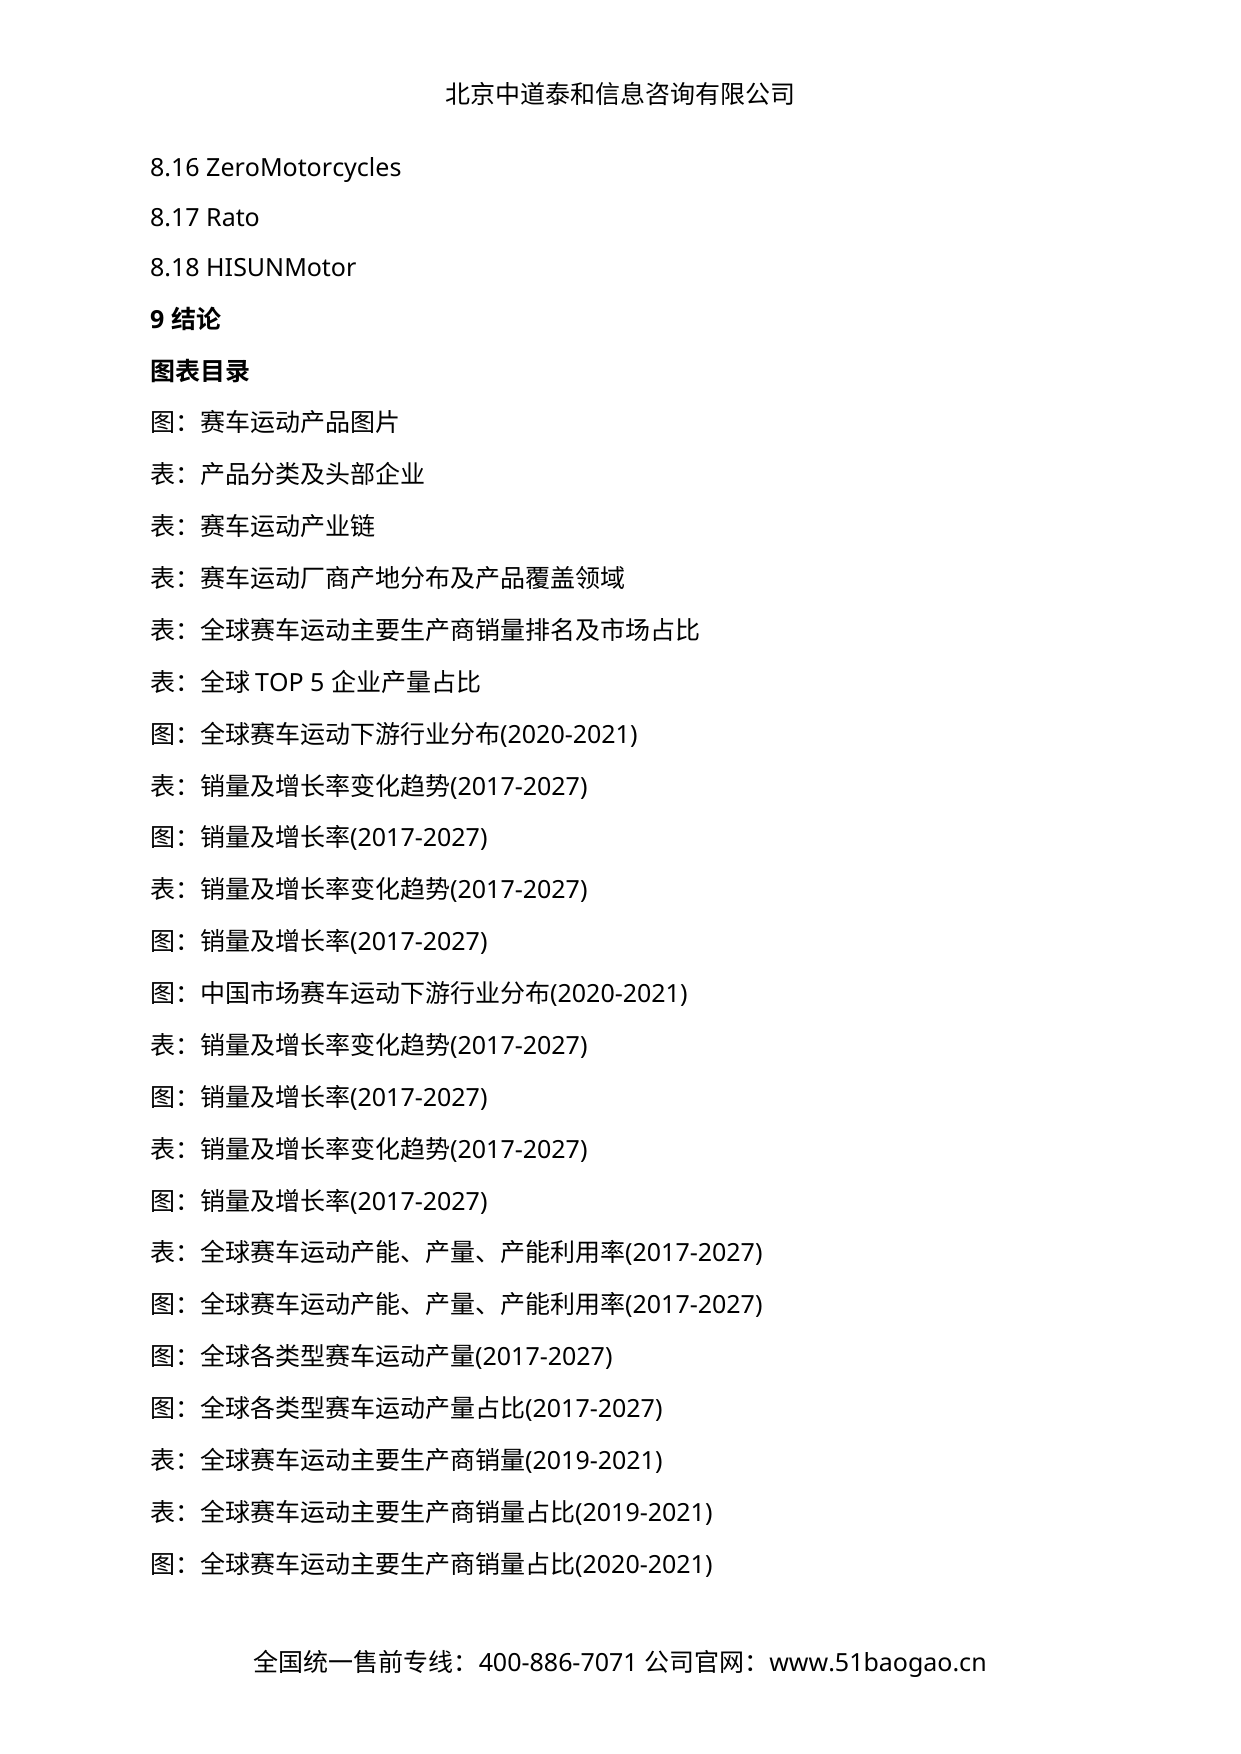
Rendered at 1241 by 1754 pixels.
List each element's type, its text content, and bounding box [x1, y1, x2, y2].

text 8.17 Rato [150, 200, 1090, 234]
text 图：全球赛车运动产能、产量、产能利用率(2017-2027) [150, 1285, 1090, 1321]
text 9 结论 [150, 299, 1090, 335]
text 表：销量及增长率变化趋势(2017-2027) [150, 1129, 1090, 1165]
text 表：全球赛车运动主要生产商销量排名及市场占比 [150, 610, 1090, 647]
text 表：全球赛车运动主要生产商销量占比(2019-2021) [150, 1492, 1090, 1528]
text 表：全球TOP 5 企业产量占比 [150, 662, 1090, 698]
text 图：销量及增长率(2017-2027) [150, 1077, 1090, 1113]
text 图：全球赛车运动主要生产商销量占比(2020-2021) [150, 1544, 1090, 1580]
text 图：销量及增长率(2017-2027) [150, 818, 1090, 854]
text 表：赛车运动产业链 [150, 507, 1090, 543]
text 表：销量及增长率变化趋势(2017-2027) [150, 1025, 1090, 1062]
text 图：全球各类型赛车运动产量占比(2017-2027) [150, 1388, 1090, 1425]
text 图：全球各类型赛车运动产量(2017-2027) [150, 1337, 1090, 1373]
text 表：产品分类及头部企业 [150, 455, 1090, 491]
text 8.18 HISUNMotor [150, 249, 1090, 283]
text 图表目录 [150, 351, 1090, 387]
text 表：销量及增长率变化趋势(2017-2027) [150, 870, 1090, 906]
text 图：赛车运动产品图片 [150, 403, 1090, 439]
text 图：中国市场赛车运动下游行业分布(2020-2021) [150, 973, 1090, 1010]
text 表：赛车运动厂商产地分布及产品覆盖领域 [150, 558, 1090, 595]
text 8.16 ZeroMotorcycles [150, 150, 1090, 184]
text 图：全球赛车运动下游行业分布(2020-2021) [150, 714, 1090, 750]
text 表：全球赛车运动主要生产商销量(2019-2021) [150, 1440, 1090, 1477]
text 表：销量及增长率变化趋势(2017-2027) [150, 766, 1090, 802]
text 表：全球赛车运动产能、产量、产能利用率(2017-2027) [150, 1233, 1090, 1269]
text 图：销量及增长率(2017-2027) [150, 1181, 1090, 1217]
text 图：销量及增长率(2017-2027) [150, 922, 1090, 958]
